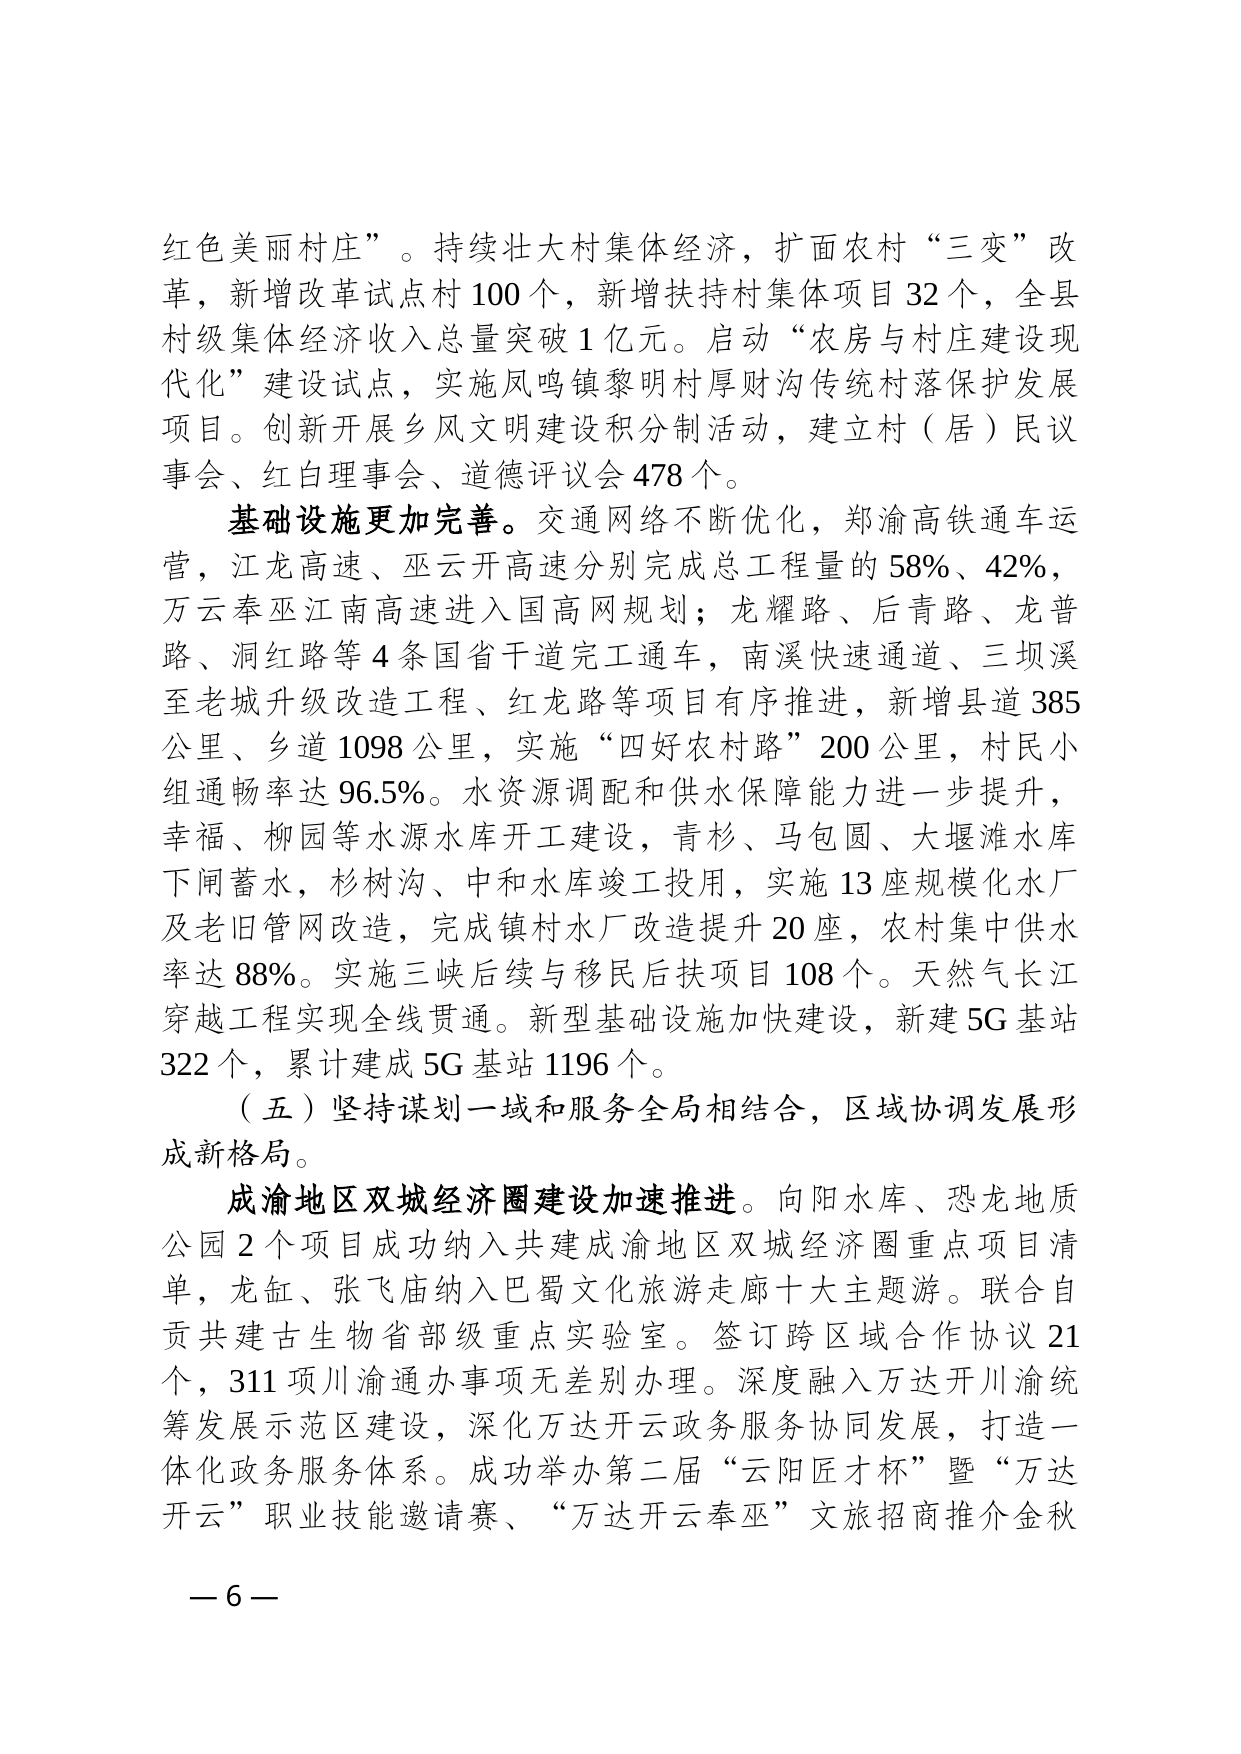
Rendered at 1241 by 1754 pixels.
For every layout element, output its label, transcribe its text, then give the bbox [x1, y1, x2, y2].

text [159, 226, 1081, 498]
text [159, 1177, 1081, 1540]
text （五）坚持谋划一域和服务全局相结合，区域协调发展形成新格局。 [159, 1087, 1081, 1177]
text 基础设施更加完善。交通网络不断优化，郑渝高铁通车运营，江龙高速、巫云开高速分别完成总工程量的58%、42%，万云奉巫江南高速进入国高网规划；龙耀路、后青路、龙普路、洞红路等4条国省干道完工通车，南溪快速通道、三坝溪至老城升级改造工程、红龙路等项目有序推进，新增县道385公里、乡道1098公里，实施“四好农村路”200公里，村民小组通畅率达96.5%。水资源调配和供水保障能力进一步提升，幸福、柳园等水源水库开工建设，青杉、马包圆、大堰滩水库下闸蓄水，杉树沟、中和水库竣工投用，实施13座规模化水厂及老旧管网改造，完成镇村水厂改造提升20座，农村集中供水率达88%。实施三峡后续与移民后扶项目108个。天然气长江穿越工程实现全线贯通。新型基础设施加快建设，新建5G基站322个，累计建成5G基站1196个。 [159, 498, 1081, 1087]
